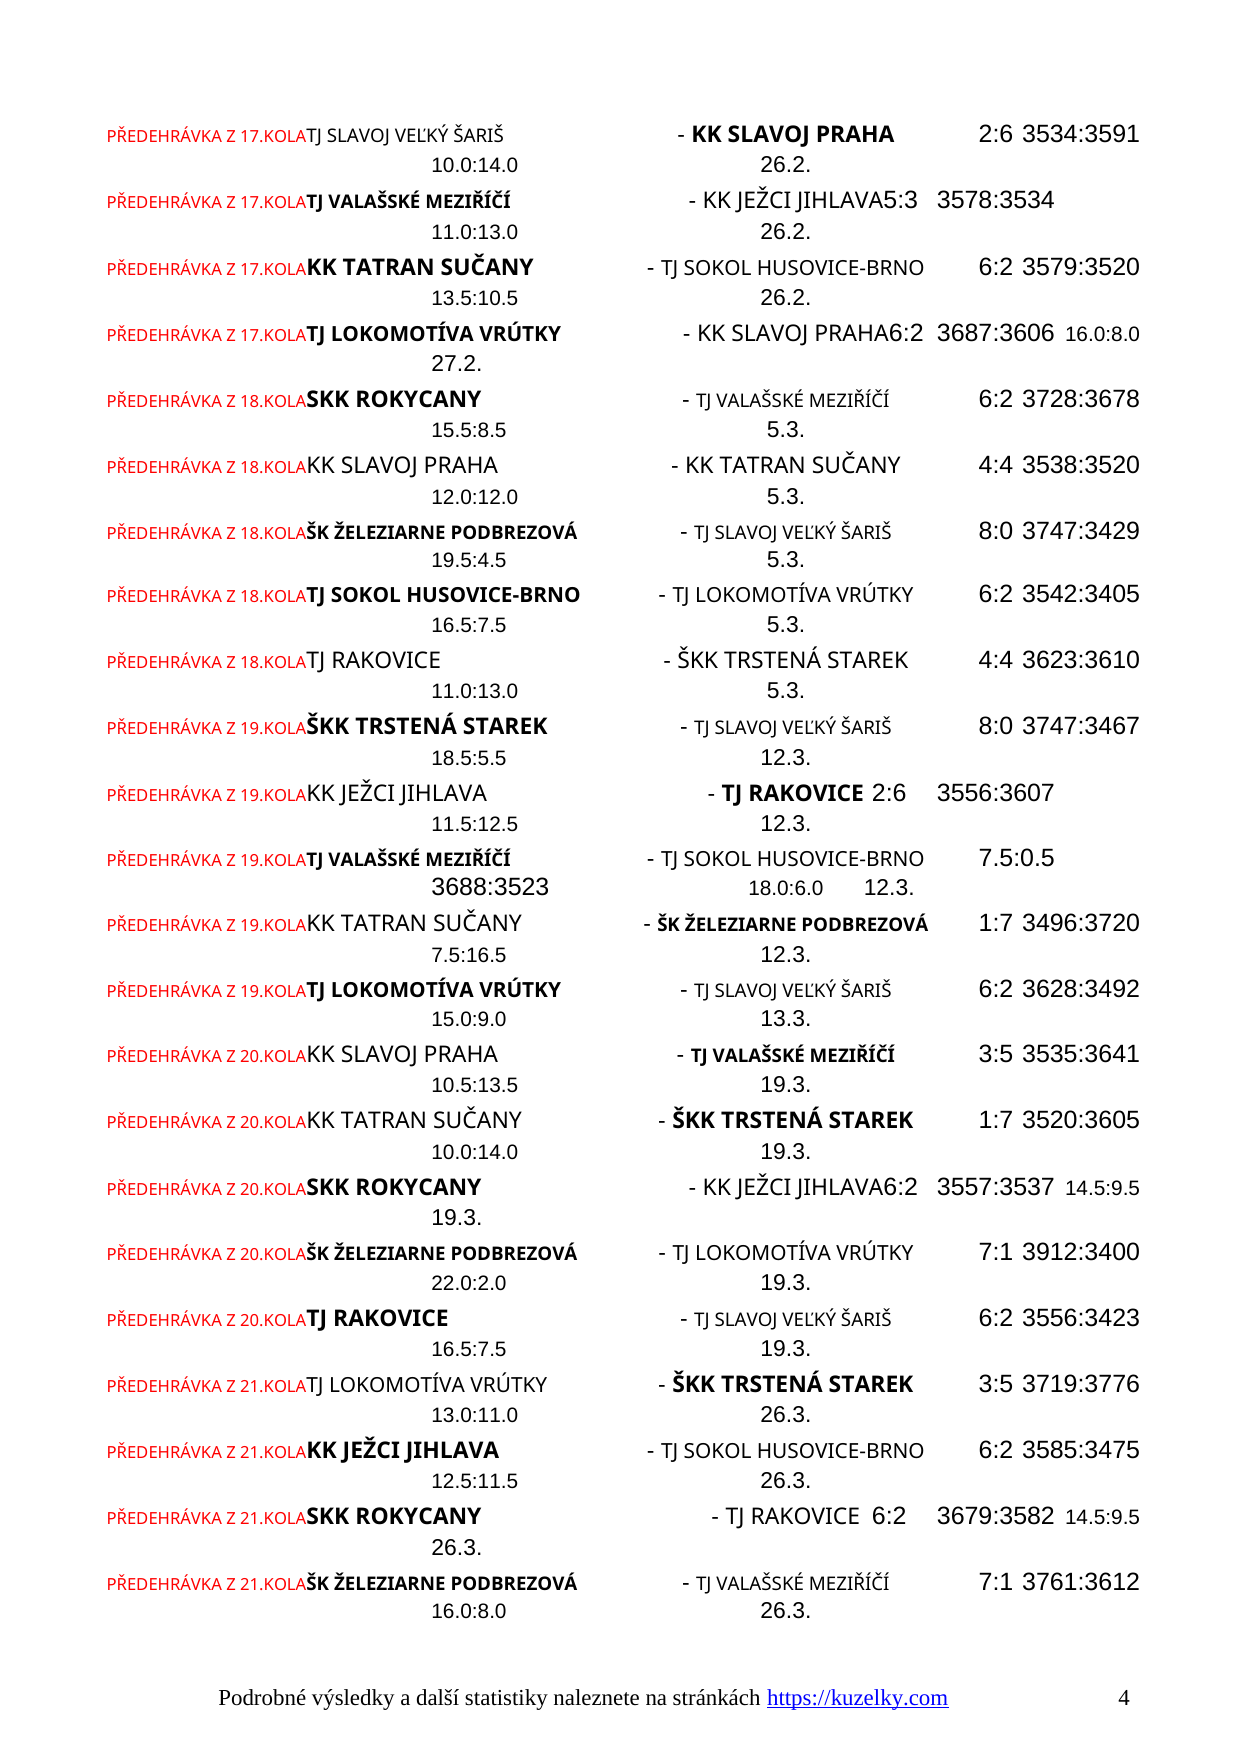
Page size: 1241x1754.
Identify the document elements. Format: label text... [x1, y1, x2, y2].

text TJ Rakovice - TJ Slavoj Veľký Šariš 6:2 3556:3423 16.5:7.5 19.3. [106, 1302, 1134, 1362]
text KK Tatran Sučany - ŠK Železiarne Podbrezová 1:7 3496:3720 7.5:16.5 12.3. [106, 907, 1134, 967]
text SKK Rokycany - TJ Valašské Meziříčí 6:2 3728:3678 15.5:8.5 5.3. [106, 383, 1134, 443]
text ŠKK Trstená Starek - TJ Slavoj Veľký Šariš 8:0 3747:3467 18.5:5.5 12.3. [106, 710, 1134, 770]
text ŠK Železiarne Podbrezová - TJ Lokomotíva Vrútky 7:1 3912:3400 22.0:2.0 19.3. [106, 1237, 1134, 1295]
text SKK Rokycany - KK Ježci Jihlava 6:2 3557:3537 14.5:9.5 19.3. [106, 1171, 1134, 1231]
text TJ Lokomotíva Vrútky - ŠKK Trstená Starek 3:5 3719:3776 13.0:11.0 26.3. [106, 1368, 1134, 1428]
text ŠK Železiarne Podbrezová - TJ Valašské Meziříčí 7:1 3761:3612 16.0:8.0 26.3. [106, 1567, 1134, 1624]
text KK Tatran Sučany - TJ Sokol Husovice-Brno 6:2 3579:3520 13.5:10.5 26.2. [106, 251, 1134, 311]
text TJ Slavoj Veľký Šariš - KK Slavoj Praha 2:6 3534:3591 10.0:14.0 26.2. [106, 118, 1134, 178]
text KK Slavoj Praha - TJ Valašské Meziříčí 3:5 3535:3641 10.5:13.5 19.3. [106, 1038, 1134, 1098]
text SKK Rokycany - TJ Rakovice 6:2 3679:3582 14.5:9.5 26.3. [106, 1500, 1134, 1560]
text KK Tatran Sučany - ŠKK Trstená Starek 1:7 3520:3605 10.0:14.0 19.3. [106, 1104, 1134, 1164]
text TJ Lokomotíva Vrútky - KK Slavoj Praha 6:2 3687:3606 16.0:8.0 27.2. [106, 317, 1134, 377]
text TJ Rakovice - ŠKK Trstená Starek 4:4 3623:3610 11.0:13.0 5.3. [106, 644, 1134, 704]
text TJ Lokomotíva Vrútky - TJ Slavoj Veľký Šariš 6:2 3628:3492 15.0:9.0 13.3. [106, 974, 1134, 1032]
text TJ Sokol Husovice-Brno - TJ Lokomotíva Vrútky 6:2 3542:3405 16.5:7.5 5.3. [106, 579, 1134, 638]
text TJ Valašské Meziříčí - TJ Sokol Husovice-Brno 7.5:0.5 3688:3523 18.0:6.0 12.3. [106, 843, 1134, 901]
text ŠK Železiarne Podbrezová - TJ Slavoj Veľký Šariš 8:0 3747:3429 19.5:4.5 5.3. [106, 516, 1134, 573]
text TJ Valašské Meziříčí - KK Ježci Jihlava 5:3 3578:3534 11.0:13.0 26.2. [106, 184, 1134, 244]
text KK Ježci Jihlava - TJ Rakovice 2:6 3556:3607 11.5:12.5 12.3. [106, 777, 1134, 837]
text KK Slavoj Praha - KK Tatran Sučany 4:4 3538:3520 12.0:12.0 5.3. [106, 449, 1134, 509]
text KK Ježci Jihlava - TJ Sokol Husovice-Brno 6:2 3585:3475 12.5:11.5 26.3. [106, 1434, 1134, 1494]
